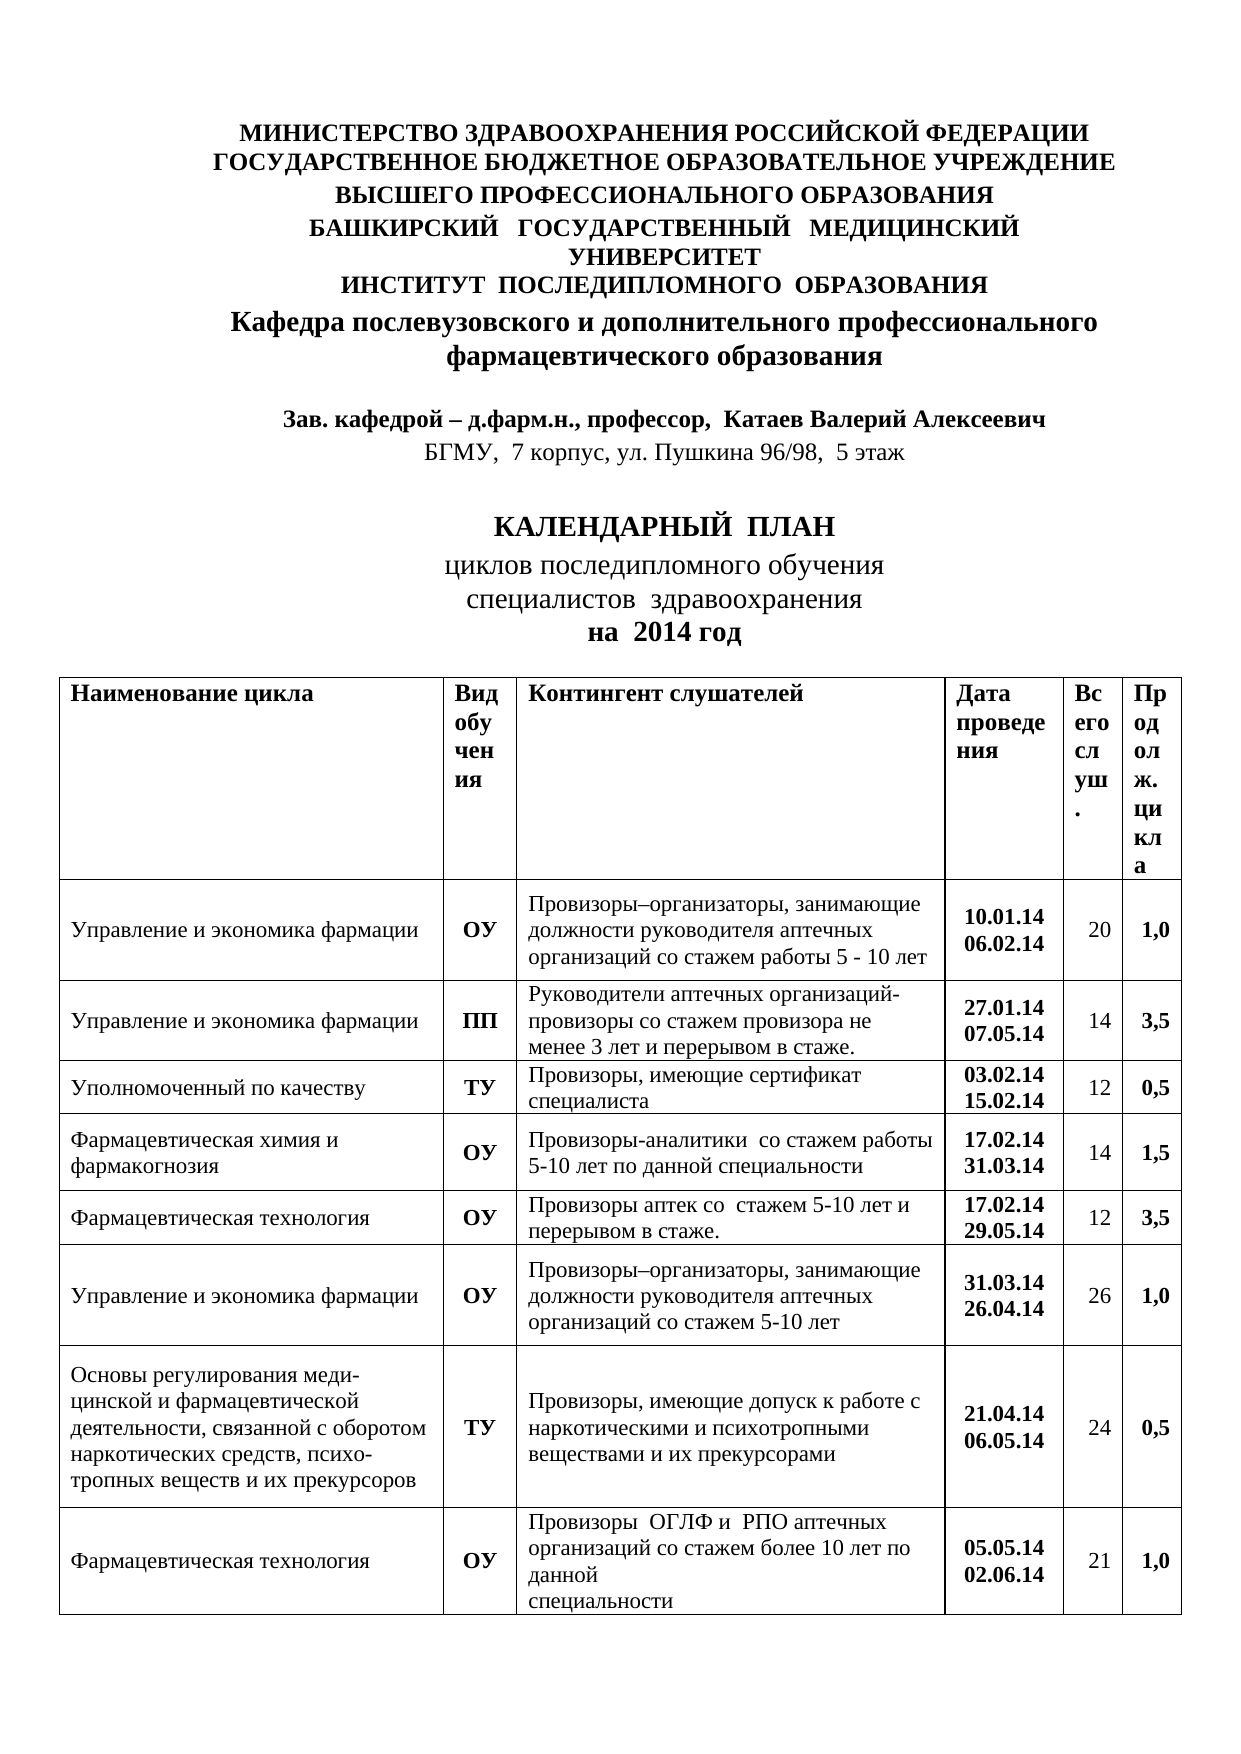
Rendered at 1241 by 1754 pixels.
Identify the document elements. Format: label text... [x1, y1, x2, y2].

table_cell 17.02.14 29.05.14 [946, 1191, 1063, 1244]
table_cell 12 [1064, 1061, 1122, 1113]
table_cell Уполномоченный по качеству [60, 1061, 443, 1113]
table_header Продолж.цикла [1123, 678, 1181, 879]
table_cell Провизоры аптек со стажем 5-10 лет и перерывом в стаже. [517, 1191, 944, 1244]
table_cell 3,5 [1123, 981, 1181, 1059]
table_cell ОУ [444, 1245, 516, 1345]
table_cell Фармацевтическая химия и фармакогнозия [60, 1114, 443, 1190]
text Кафедра послевузовского и дополнительного профессионального [177, 304, 1152, 338]
table_cell ТУ [444, 1061, 516, 1113]
table_cell Фармацевтическая технология [60, 1191, 443, 1244]
table_cell 17.02.14 31.03.14 [946, 1114, 1063, 1190]
table_header Всего слуш. [1064, 678, 1122, 879]
table_cell Управление и экономика фармации [60, 981, 443, 1059]
table_cell Провизоры–организаторы, занимающие должности руководителя аптечных организаций со стажем работы 5 - 10 лет [517, 880, 944, 979]
table_cell 03.02.14 15.02.14 [946, 1061, 1063, 1113]
table_cell 1,0 [1123, 1508, 1181, 1613]
table_cell 12 [1064, 1191, 1122, 1244]
table_cell 24 [1064, 1346, 1122, 1507]
table_cell ОУ [444, 880, 516, 979]
table_cell 10.01.14 06.02.14 [946, 880, 1063, 979]
subtitle БГМУ, 7 корпус, ул. Пушкина 96/98, 5 этаж [177, 437, 1152, 466]
text ГОСУДАРСТВЕННОЕ БЮДЖЕТНОЕ ОБРАЗОВАТЕЛЬНОЕ УЧРЕЖДЕНИЕ ВЫСШЕГО ПРОФЕССИОНАЛЬНОГО ОБРАЗОВАНИЯ [177, 147, 1152, 209]
table_header Вид обучения [444, 678, 516, 879]
table_cell 3,5 [1123, 1191, 1181, 1244]
table_header Наименование цикла [60, 678, 443, 879]
table_cell 1,0 [1123, 880, 1181, 979]
table_cell ОУ [444, 1114, 516, 1190]
subtitle ИНСТИТУТ ПОСЛЕДИПЛОМНОГО ОБРАЗОВАНИЯ [177, 270, 1152, 299]
table_cell Управление и экономика фармации [60, 880, 443, 979]
table_cell 14 [1064, 981, 1122, 1059]
subtitle Зав. кафедрой – д.фарм.н., профессор, Катаев Валерий Алексеевич [177, 404, 1152, 433]
table_cell Управление и экономика фармации [60, 1245, 443, 1345]
table_cell Провизоры–организаторы, занимающие должности руководителя аптечных организаций со стажем 5-10 лет [517, 1245, 944, 1345]
table_cell ПП [444, 981, 516, 1059]
text циклов последипломного обучения [177, 547, 1152, 581]
text МИНИСТЕРСТВО ЗДРАВООХРАНЕНИЯ РОССИЙСКОЙ ФЕДЕРАЦИИ [177, 118, 1152, 147]
text УНИВЕРСИТЕТ [177, 242, 1152, 270]
subtitle КАЛЕНДАРНЫЙ ПЛАН [177, 509, 1152, 542]
table_cell ОУ [444, 1508, 516, 1613]
table_cell ТУ [444, 1346, 516, 1507]
table_cell 1,0 [1123, 1245, 1181, 1345]
table_cell 20 [1064, 880, 1122, 979]
table_cell ОУ [444, 1191, 516, 1244]
table_cell Провизоры, имеющие допуск к работе с наркотическими и психотропными веществами и их прекурсорами [517, 1346, 944, 1507]
table_header Контингент слушателей [517, 678, 944, 879]
text фармацевтического образования [177, 338, 1152, 371]
table_cell Основы регулирования меди-цинской и фармацевтической деятельности, связанной с оборотом наркотических средств, психо-тропных веществ и их прекурсоров [60, 1346, 443, 1507]
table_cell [517, 1508, 944, 1613]
table_cell Провизоры-аналитики со стажем работы 5-10 лет по данной специальности [517, 1114, 944, 1190]
table_cell Провизоры, имеющие сертификат специалиста [517, 1061, 944, 1113]
table_cell 21.04.14 06.05.14 [946, 1346, 1063, 1507]
text специалистов здравоохранения [177, 581, 1152, 614]
table_header Дата проведения [946, 678, 1063, 879]
table_cell Фармацевтическая технология [60, 1508, 443, 1613]
table_cell 27.01.14 07.05.14 [946, 981, 1063, 1059]
table_cell 1,5 [1123, 1114, 1181, 1190]
table_cell 0,5 [1123, 1061, 1181, 1113]
table_cell 21 [1064, 1508, 1122, 1613]
table_cell 14 [1064, 1114, 1122, 1190]
table_cell 31.03.14 26.04.14 [946, 1245, 1063, 1345]
table_cell Руководители аптечных организаций-провизоры со стажем провизора не менее 3 лет и перерывом в стаже. [517, 981, 944, 1059]
table_cell 0,5 [1123, 1346, 1181, 1507]
table_cell 05.05.14 02.06.14 [946, 1508, 1063, 1613]
text БАШКИРСКИЙ ГОСУДАРСТВЕННЫЙ МЕДИЦИНСКИЙ [177, 213, 1152, 242]
table_cell 26 [1064, 1245, 1122, 1345]
text на 2014 год [177, 614, 1152, 648]
